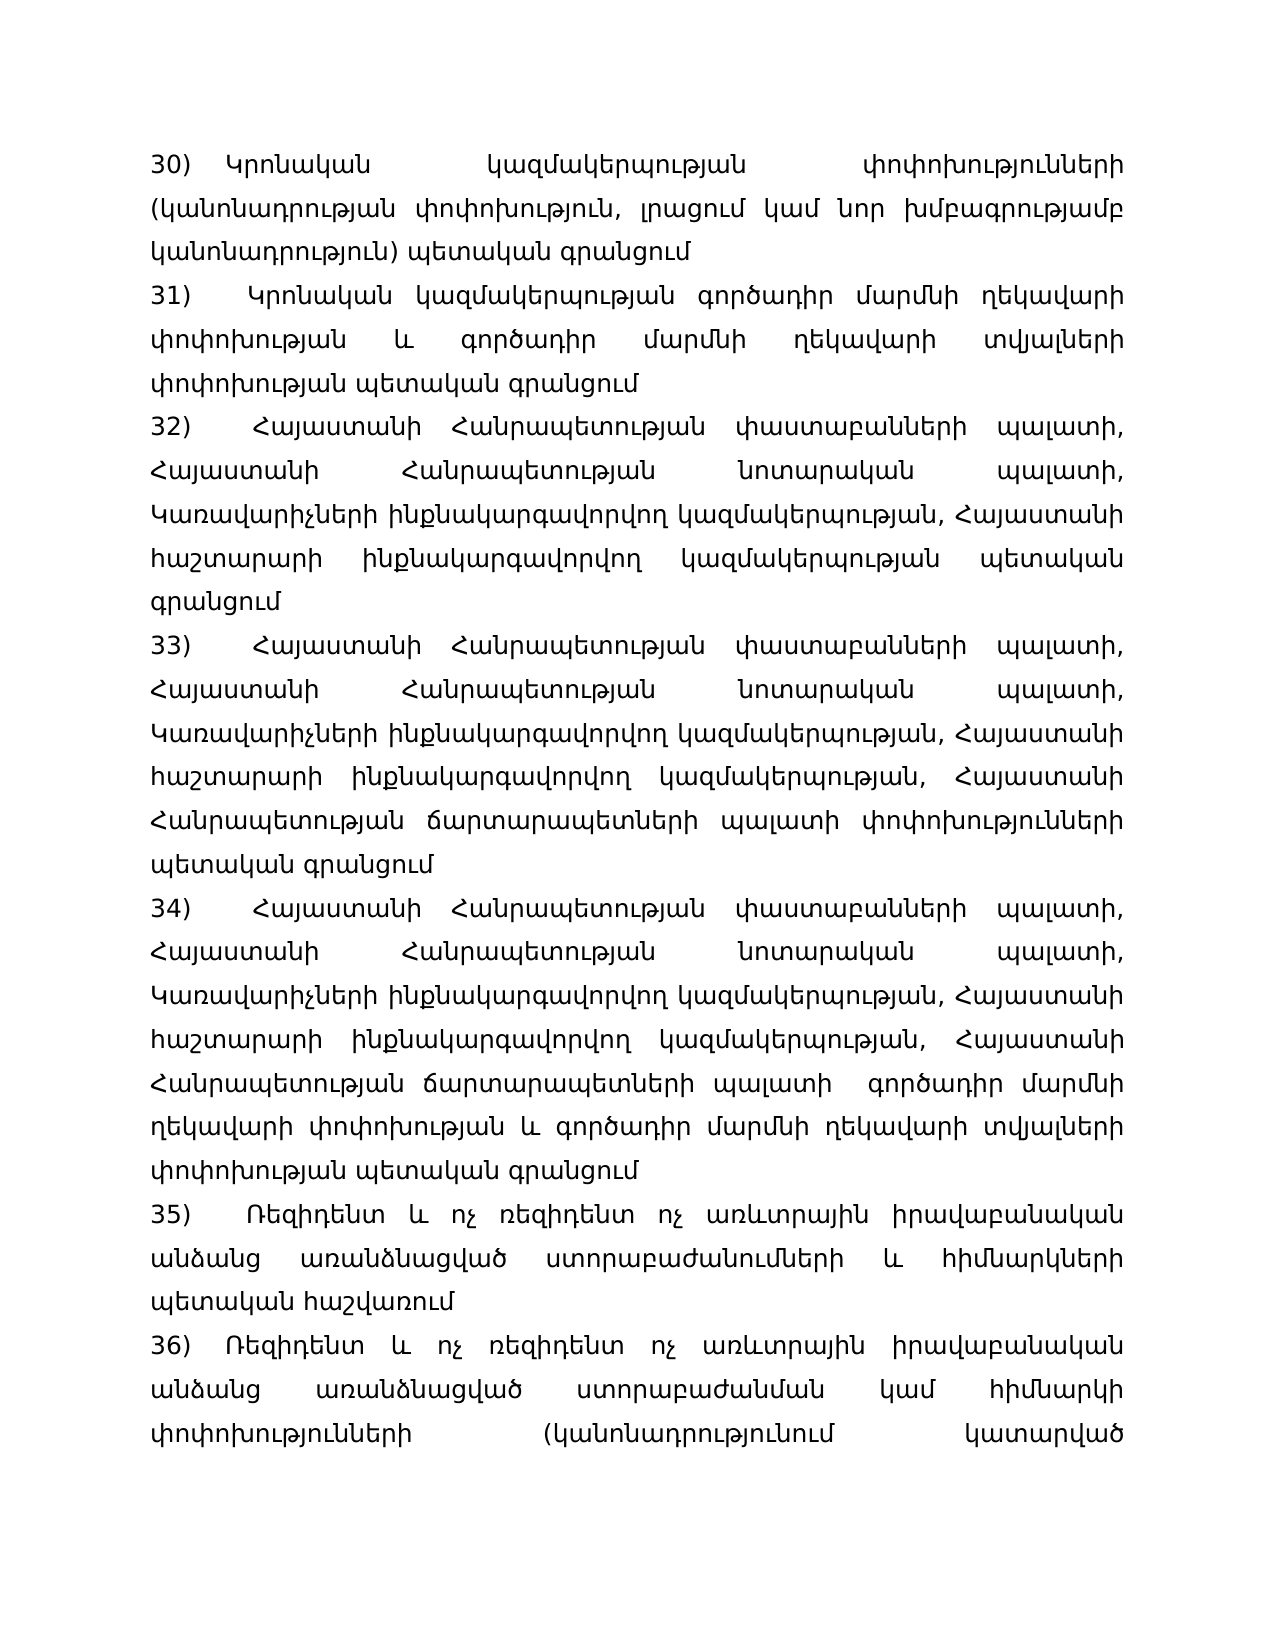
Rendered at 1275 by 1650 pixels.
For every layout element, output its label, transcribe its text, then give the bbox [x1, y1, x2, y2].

list Հայաստանի Հանրապետության փաստաբանների պալատի, Հայաստանի Հանրապետության նոտարական պալատի, Կառավարիչների ինքնակարգավորվող կազմակերպության, Հայաստանի հաշտարարի ինքնակարգավորվող կազմակերպության պետական գրանցում [150, 412, 1125, 617]
list Ռեզիդենտ և ոչ ռեզիդենտ ոչ առևտրային իրավաբանական անձանց առանձնացված ստորաբաժանումների և հիմնարկների պետական հաշվառում [150, 1273, 1125, 1317]
list Հայաստանի Հանրապետության փաստաբանների պալատի, Հայաստանի Հանրապետության նոտարական պալատի, Կառավարիչների ինքնակարգավորվող կազմակերպության, Հայաստանի հաշտարարի ինքնակարգավորվող կազմակերպության, Հայաստանի Հանրապետության ճարտարապետների պալատի գործադիր մարմնի ղեկավարի փոփոխության և գործադիր մարմնի ղեկավարի տվյալների փոփոխության պետական գրանցում [150, 894, 1125, 1185]
list Կրոնական կազմակերպության փոփոխությունների (կանոնադրության փոփոխություն, լրացում կամ նոր խմբագրությամբ կանոնադրություն) պետական գրանցում [150, 150, 1125, 267]
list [150, 1404, 1125, 1448]
list Հայաստանի Հանրապետության փաստաբանների պալատի, Հայաստանի Հանրապետության նոտարական պալատի, Կառավարիչների ինքնակարգավորվող կազմակերպության, Հայաստանի հաշտարարի ինքնակարգավորվող կազմակերպության, Հայաստանի Հանրապետության ճարտարապետների պալատի փոփոխությունների պետական գրանցում [150, 631, 1125, 879]
list Ռեզիդենտ և ոչ ռեզիդենտ ոչ առևտրային իրավաբանական անձանց առանձնացված ստորաբաժանումների և հիմնարկների պետական հաշվառում [150, 1200, 1125, 1244]
list Կրոնական կազմակերպության գործադիր մարմնի ղեկավարի փոփոխության և գործադիր մարմնի ղեկավարի տվյալների փոփոխության պետական գրանցում [150, 281, 1125, 398]
